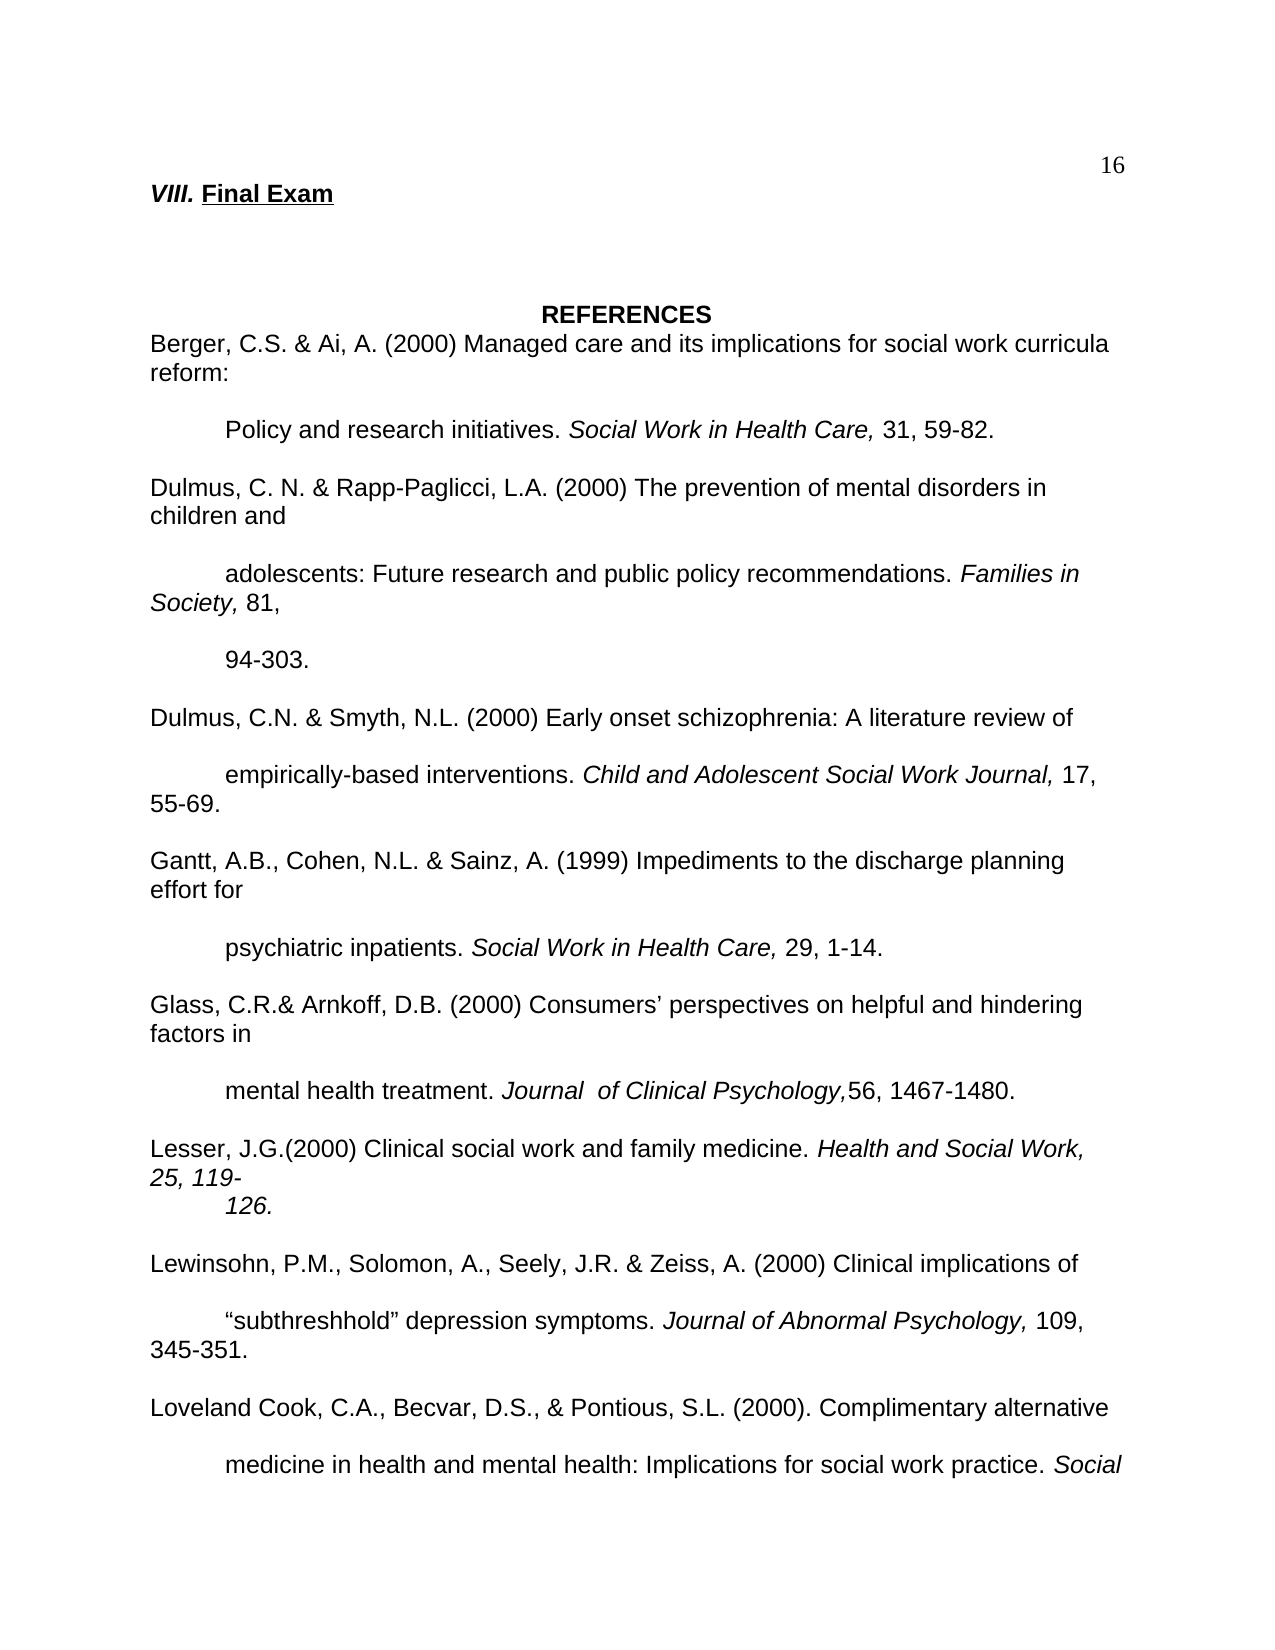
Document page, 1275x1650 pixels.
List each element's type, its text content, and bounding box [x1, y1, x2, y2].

text “subthreshhold” depression symptoms. Journal of Abnormal Psychology, 109, 345-351. [150, 1306, 1125, 1364]
text adolescents: Future research and public policy recommendations. Families in Society, 81, [150, 559, 1125, 616]
text Lewinsohn, P.M., Solomon, A., Seely, J.R. & Zeiss, A. (2000) Clinical implications of [150, 1249, 1125, 1277]
text Policy and research initiatives. Social Work in Health Care, 31, 59-82. [150, 415, 1125, 444]
text mental health treatment. Journal of Clinical Psychology,56, 1467-1480. [150, 1076, 1125, 1105]
text 126. [150, 1191, 1125, 1220]
text Glass, C.R.& Arnkoff, D.B. (2000) Consumers’ perspectives on helpful and hindering factors in [150, 990, 1125, 1047]
text empirically-based interventions. Child and Adolescent Social Work Journal, 17, 55-69. [150, 760, 1125, 817]
subtitle VIII. Final Exam [150, 179, 1125, 207]
text 94-303. [225, 645, 1125, 674]
text psychiatric inpatients. Social Work in Health Care, 29, 1-14. [150, 932, 1125, 961]
text Gantt, A.B., Cohen, N.L. & Sainz, A. (1999) Impediments to the discharge planning effort for [150, 846, 1125, 904]
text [150, 1450, 1125, 1479]
text Dulmus, C.N. & Smyth, N.L. (2000) Early onset schizophrenia: A literature review of [150, 702, 1125, 731]
text Dulmus, C. N. & Rapp-Paglicci, L.A. (2000) The prevention of mental disorders in children and [150, 472, 1125, 530]
text Loveland Cook, C.A., Becvar, D.S., & Pontious, S.L. (2000). Complimentary alternative [150, 1392, 1125, 1421]
text Berger, C.S. & Ai, A. (2000) Managed care and its implications for social work curricula reform: [150, 329, 1125, 386]
text Lesser, J.G.(2000) Clinical social work and family medicine. Health and Social Work, 25, 119- [150, 1134, 1125, 1191]
text REFERENCES [187, 300, 1125, 329]
